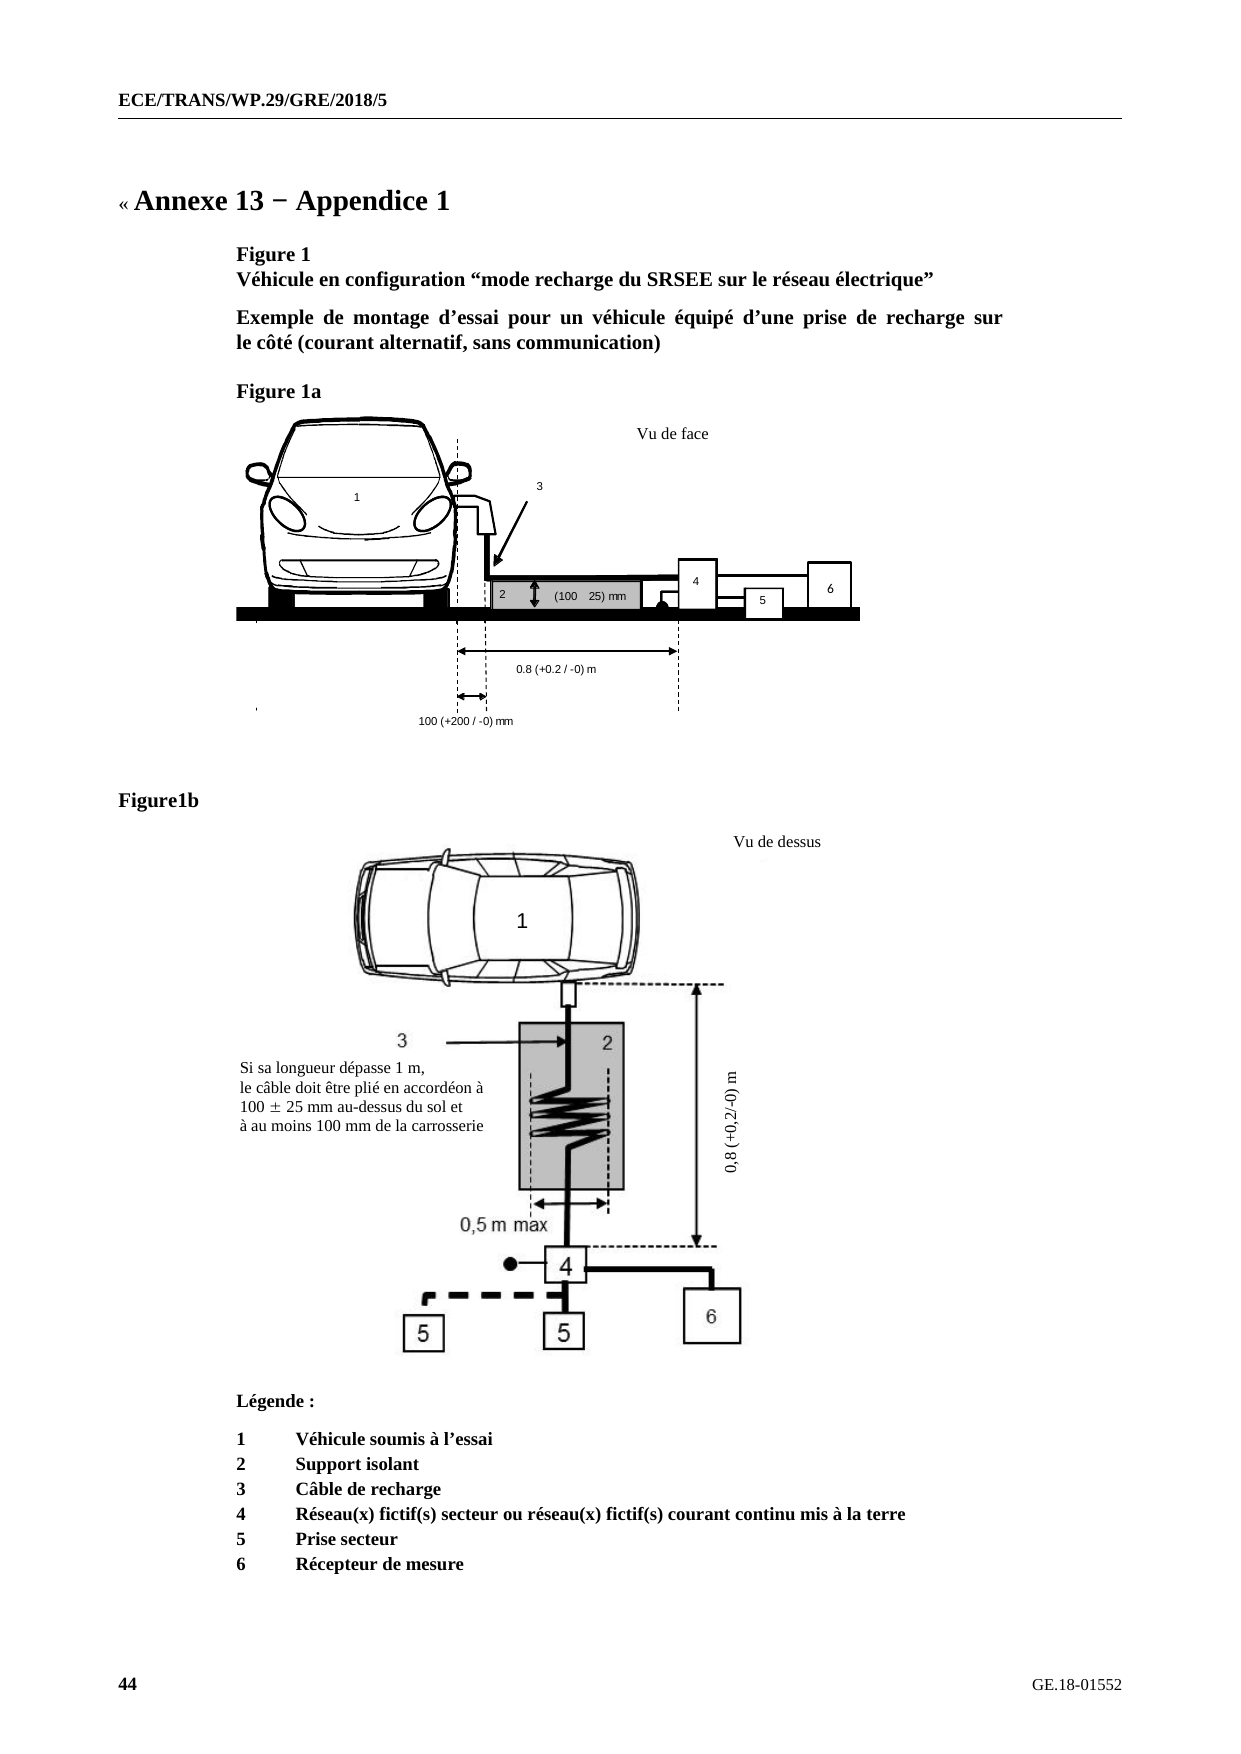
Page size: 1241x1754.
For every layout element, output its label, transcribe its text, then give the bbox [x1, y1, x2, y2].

text Exemple de montage d’essai pour un véhicule équipé d’une prise de recharge sur le côté (courant alternatif, sans communication) [236, 304, 1004, 354]
text Figure 1 Véhicule en configuration “mode recharge du SRSEE sur le réseau électrique” [118, 241, 1004, 291]
text 6 Récepteur de mesure [236, 1549, 1004, 1574]
text 3 Câble de recharge [236, 1474, 1004, 1499]
text 5 Prise secteur [236, 1524, 1004, 1549]
text « Annexe 13 − Appendice 1 [118, 185, 1004, 216]
text Légende : [236, 1387, 1004, 1412]
text 2 Support isolant [236, 1449, 1004, 1474]
text Figure 1a [118, 379, 1004, 404]
text 4 Réseau(x) fictif(s) secteur ou réseau(x) fictif(s) courant continu mis à la terre [236, 1499, 1004, 1524]
text Figure1b [118, 788, 1004, 813]
text 1 Véhicule soumis à l’essai [236, 1424, 1004, 1449]
